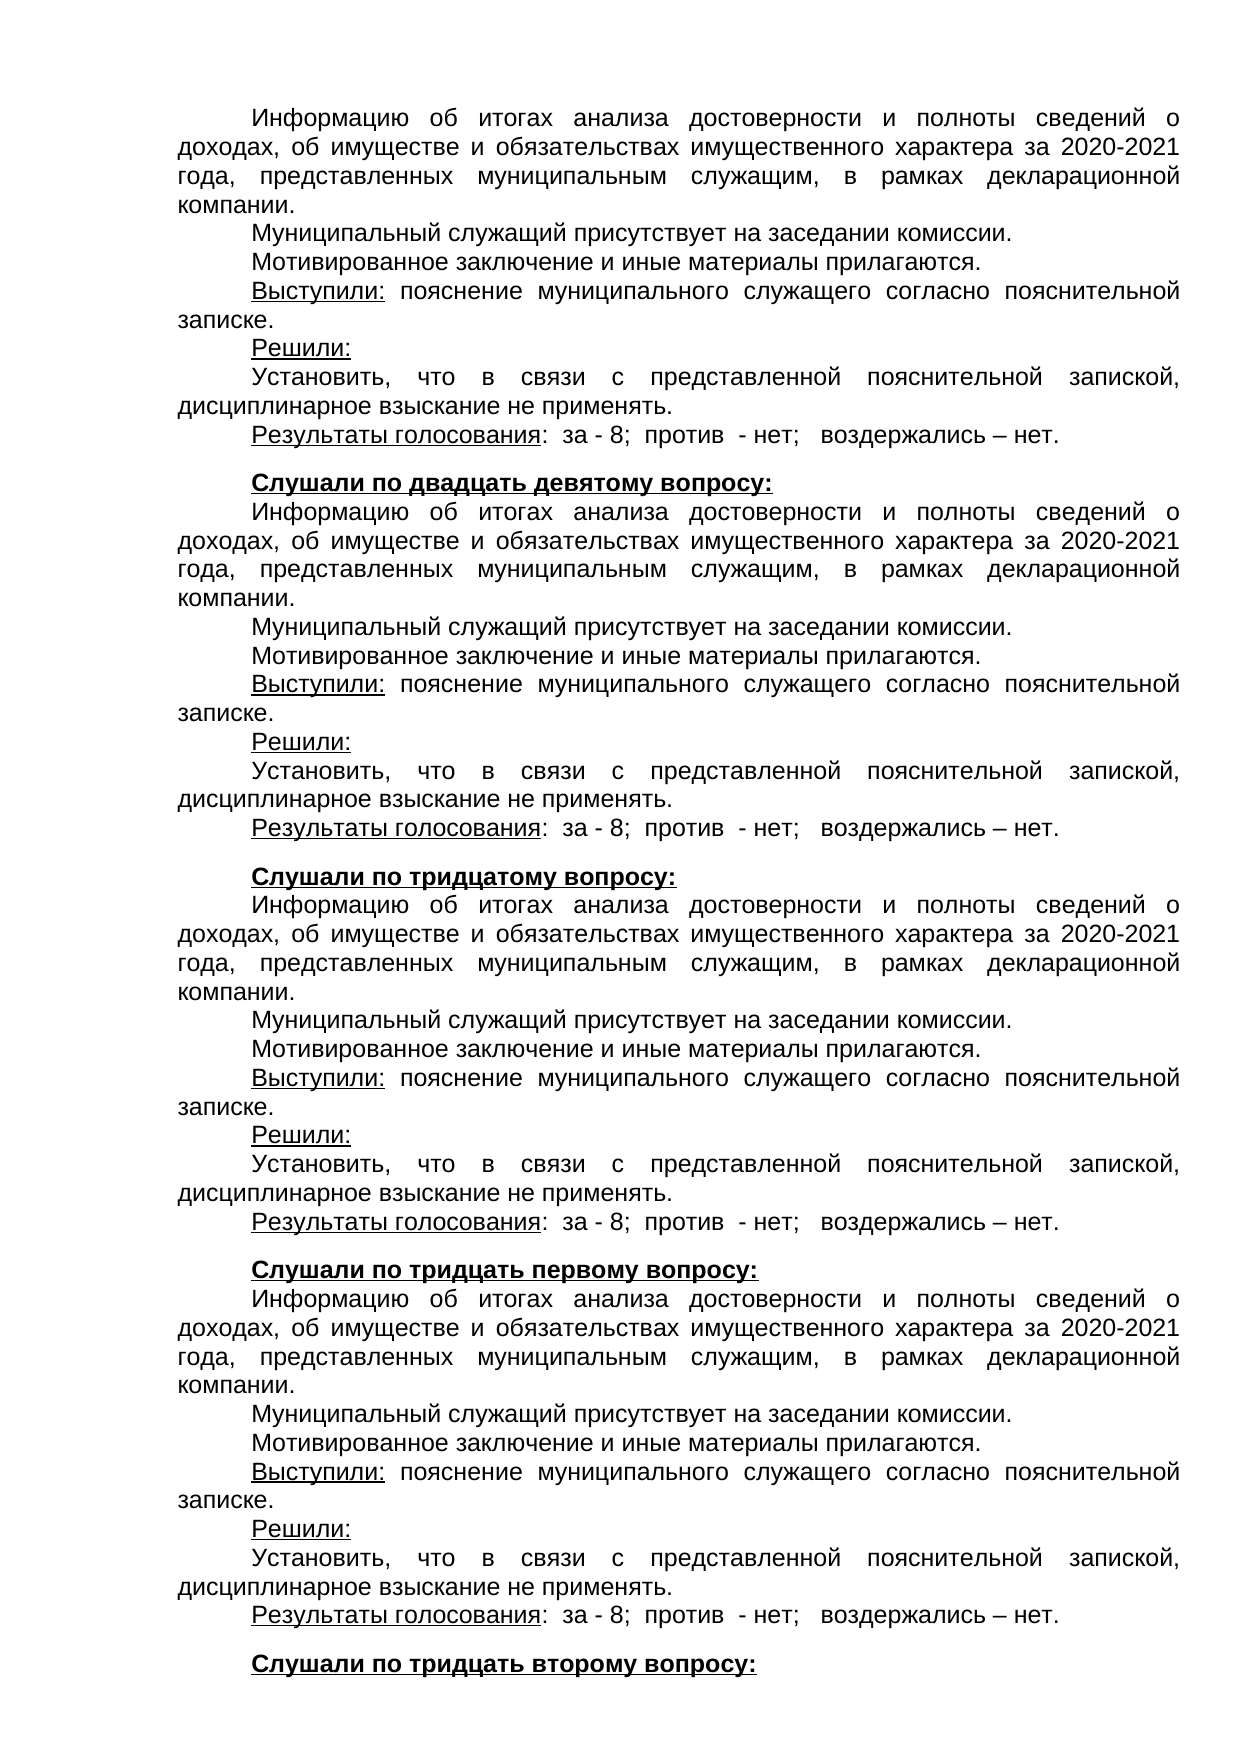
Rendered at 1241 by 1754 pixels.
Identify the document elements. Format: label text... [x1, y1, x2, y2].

text Решили: [177, 333, 1181, 362]
text Слушали по тридцать первому вопросу: [177, 1255, 1181, 1284]
text Мотивированное заключение и иные материалы прилагаются. [177, 1428, 1181, 1457]
text Выступили: пояснение муниципального служащего согласно пояснительной записке. [177, 1457, 1181, 1514]
text Установить, что в связи с представленной пояснительной запиской, дисциплинарное взыскание не применять. [177, 362, 1181, 420]
text Мотивированное заключение и иные материалы прилагаются. [177, 641, 1181, 669]
text Выступили: пояснение муниципального служащего согласно пояснительной записке. [177, 1063, 1181, 1121]
text Установить, что в связи с представленной пояснительной запиской, дисциплинарное взыскание не применять. [177, 1543, 1181, 1600]
text Установить, что в связи с представленной пояснительной запиской, дисциплинарное взыскание не применять. [177, 1149, 1181, 1207]
text Мотивированное заключение и иные материалы прилагаются. [177, 247, 1181, 276]
text Выступили: пояснение муниципального служащего согласно пояснительной записке. [177, 276, 1181, 333]
text Результаты голосования: за - 8; против - нет; воздержались – нет. [177, 1600, 1181, 1629]
text Решили: [177, 1514, 1181, 1543]
text Результаты голосования: за - 8; против - нет; воздержались – нет. [177, 1207, 1181, 1236]
text Муниципальный служащий присутствует на заседании комиссии. [177, 218, 1181, 247]
text Выступили: пояснение муниципального служащего согласно пояснительной записке. [177, 669, 1181, 727]
text Установить, что в связи с представленной пояснительной запиской, дисциплинарное взыскание не применять. [177, 756, 1181, 813]
text Решили: [177, 727, 1181, 756]
text Муниципальный служащий присутствует на заседании комиссии. [177, 1399, 1181, 1428]
text Муниципальный служащий присутствует на заседании комиссии. [177, 612, 1181, 641]
text Результаты голосования: за - 8; против - нет; воздержались – нет. [177, 420, 1181, 448]
text Решили: [177, 1121, 1181, 1149]
text Мотивированное заключение и иные материалы прилагаются. [177, 1034, 1181, 1063]
text Слушали по двадцать девятому вопросу: [177, 468, 1181, 497]
text Слушали по тридцать второму вопросу: [177, 1649, 1181, 1678]
text Результаты голосования: за - 8; против - нет; воздержались – нет. [177, 813, 1181, 842]
text Муниципальный служащий присутствует на заседании комиссии. [177, 1006, 1181, 1034]
text Слушали по тридцатому вопросу: [177, 862, 1181, 891]
